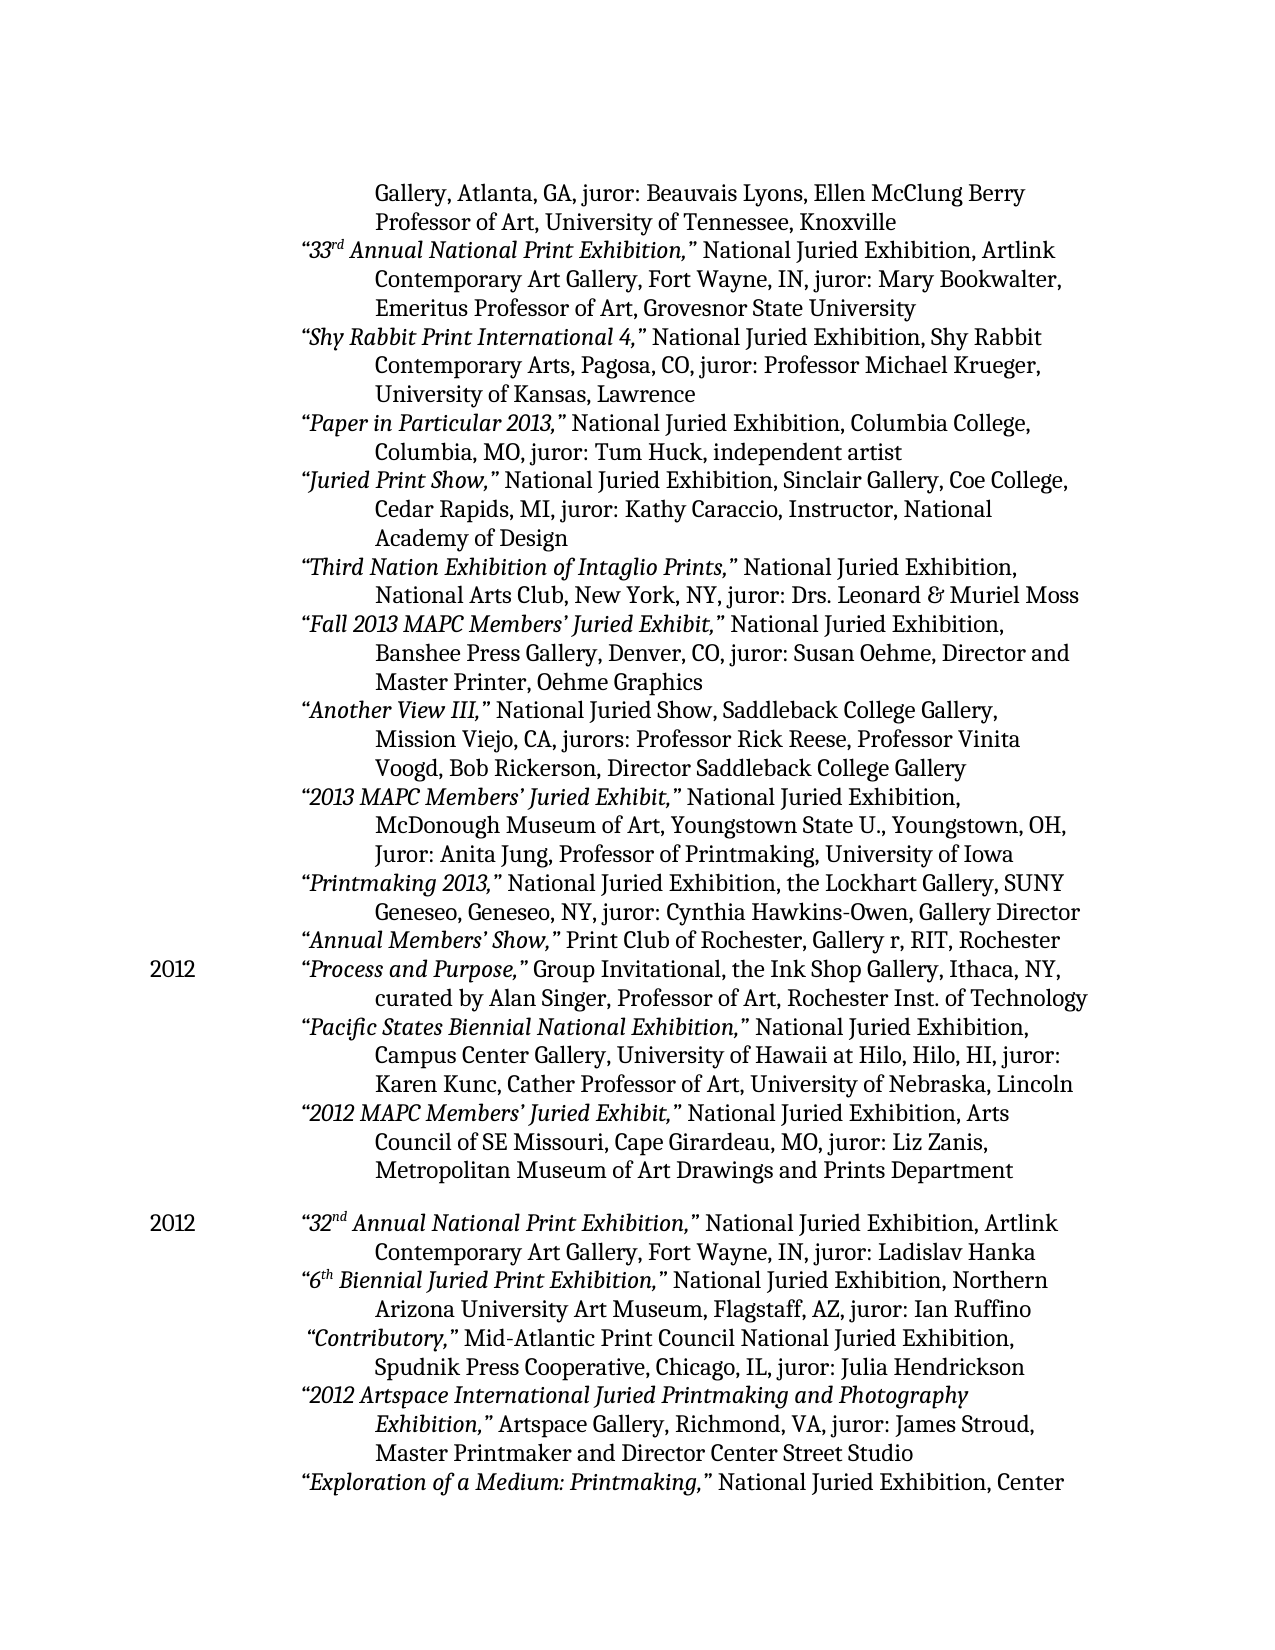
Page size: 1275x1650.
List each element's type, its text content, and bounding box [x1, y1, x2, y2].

text Professor of Art, University of Tennessee, Knoxville [150, 207, 1110, 236]
text Gallery, Atlanta, GA, juror: Beauvais Lyons, Ellen McClung Berry [150, 179, 1110, 207]
text “Fall 2013 MAPC Members’ Juried Exhibit,” National Juried Exhibition, [150, 610, 1110, 639]
text “6th Biennial Juried Print Exhibition,” National Juried Exhibition, Northern [150, 1266, 1110, 1295]
text Columbia, MO, juror: Tum Huck, independent artist [150, 437, 1110, 466]
text “Third Nation Exhibition of Intaglio Prints,” National Juried Exhibition, [150, 552, 1110, 581]
text McDonough Museum of Art, Youngstown State U., Youngstown, OH, [150, 811, 1110, 840]
text Geneseo, Geneseo, NY, juror: Cynthia Hawkins-Owen, Gallery Director [375, 897, 1110, 926]
text “2012 Artspace International Juried Printmaking and Photography [150, 1381, 1110, 1410]
text Spudnik Press Cooperative, Chicago, IL, juror: Julia Hendrickson [300, 1352, 1110, 1381]
text Mission Viejo, CA, jurors: Professor Rick Reese, Professor Vinita [150, 725, 1110, 754]
text Exhibition,” Artspace Gallery, Richmond, VA, juror: James Stroud, [270, 1410, 1110, 1439]
text Voogd, Bob Rickerson, Director Saddleback College Gallery [150, 754, 1110, 782]
text Juror: Anita Jung, Professor of Printmaking, University of Iowa [150, 840, 1110, 869]
text National Arts Club, New York, NY, juror: Drs. Leonard & Muriel Moss [150, 581, 1110, 610]
text “33rd Annual National Print Exhibition,” National Juried Exhibition, Artlink [150, 236, 1110, 265]
text Cedar Rapids, MI, juror: Kathy Caraccio, Instructor, National [150, 495, 1110, 524]
text Contemporary Art Gallery, Fort Wayne, IN, juror: Mary Bookwalter, [300, 265, 1110, 294]
text “2013 MAPC Members’ Juried Exhibit,” National Juried Exhibition, [270, 782, 1110, 811]
text Emeritus Professor of Art, Grovesnor State University [300, 294, 1110, 322]
text Contemporary Arts, Pagosa, CO, juror: Professor Michael Krueger, [300, 351, 1110, 380]
text curated by Alan Singer, Professor of Art, Rochester Inst. of Technology [375, 984, 1110, 1012]
text Master Printer, Oehme Graphics [150, 667, 1110, 696]
text Arizona University Art Museum, Flagstaff, AZ, juror: Ian Ruffino [150, 1295, 1110, 1324]
text Karen Kunc, Cather Professor of Art, University of Nebraska, Lincoln [150, 1070, 1110, 1099]
text University of Kansas, Lawrence [300, 380, 1110, 409]
text “Juried Print Show,” National Juried Exhibition, Sinclair Gallery, Coe College, [270, 466, 1110, 495]
text “Printmaking 2013,” National Juried Exhibition, the Lockhart Gallery, SUNY [150, 869, 1110, 897]
text Academy of Design [150, 524, 1110, 552]
text “Another View III,” National Juried Show, Saddleback College Gallery, [150, 696, 1110, 725]
text Master Printmaker and Director Center Street Studio [270, 1439, 1110, 1467]
text “2012 MAPC Members’ Juried Exhibit,” National Juried Exhibition, Arts [150, 1099, 1110, 1127]
text Contemporary Art Gallery, Fort Wayne, IN, juror: Ladislav Hanka [300, 1237, 1110, 1266]
text “Contributory,” Mid-Atlantic Print Council National Juried Exhibition, [300, 1324, 1110, 1352]
text “Exploration of a Medium: Printmaking,” National Juried Exhibition, Center [150, 1467, 1110, 1496]
text 2012 “32nd Annual National Print Exhibition,” National Juried Exhibition, Artlink [150, 1209, 1110, 1237]
text Metropolitan Museum of Art Drawings and Prints Department [150, 1156, 1110, 1185]
text “Paper in Particular 2013,” National Juried Exhibition, Columbia College, [150, 409, 1110, 437]
text Campus Center Gallery, University of Hawaii at Hilo, Hilo, HI, juror: [150, 1041, 1110, 1070]
text “Pacific States Biennial National Exhibition,” National Juried Exhibition, [150, 1012, 1110, 1041]
text Banshee Press Gallery, Denver, CO, juror: Susan Oehme, Director and [150, 639, 1110, 667]
text 2012 “Process and Purpose,” Group Invitational, the Ink Shop Gallery, Ithaca, NY, [150, 955, 1110, 984]
text “Shy Rabbit Print International 4,” National Juried Exhibition, Shy Rabbit [150, 322, 1110, 351]
text Council of SE Missouri, Cape Girardeau, MO, juror: Liz Zanis, [150, 1127, 1110, 1156]
text “Annual Members’ Show,” Print Club of Rochester, Gallery r, RIT, Rochester [225, 926, 1110, 955]
